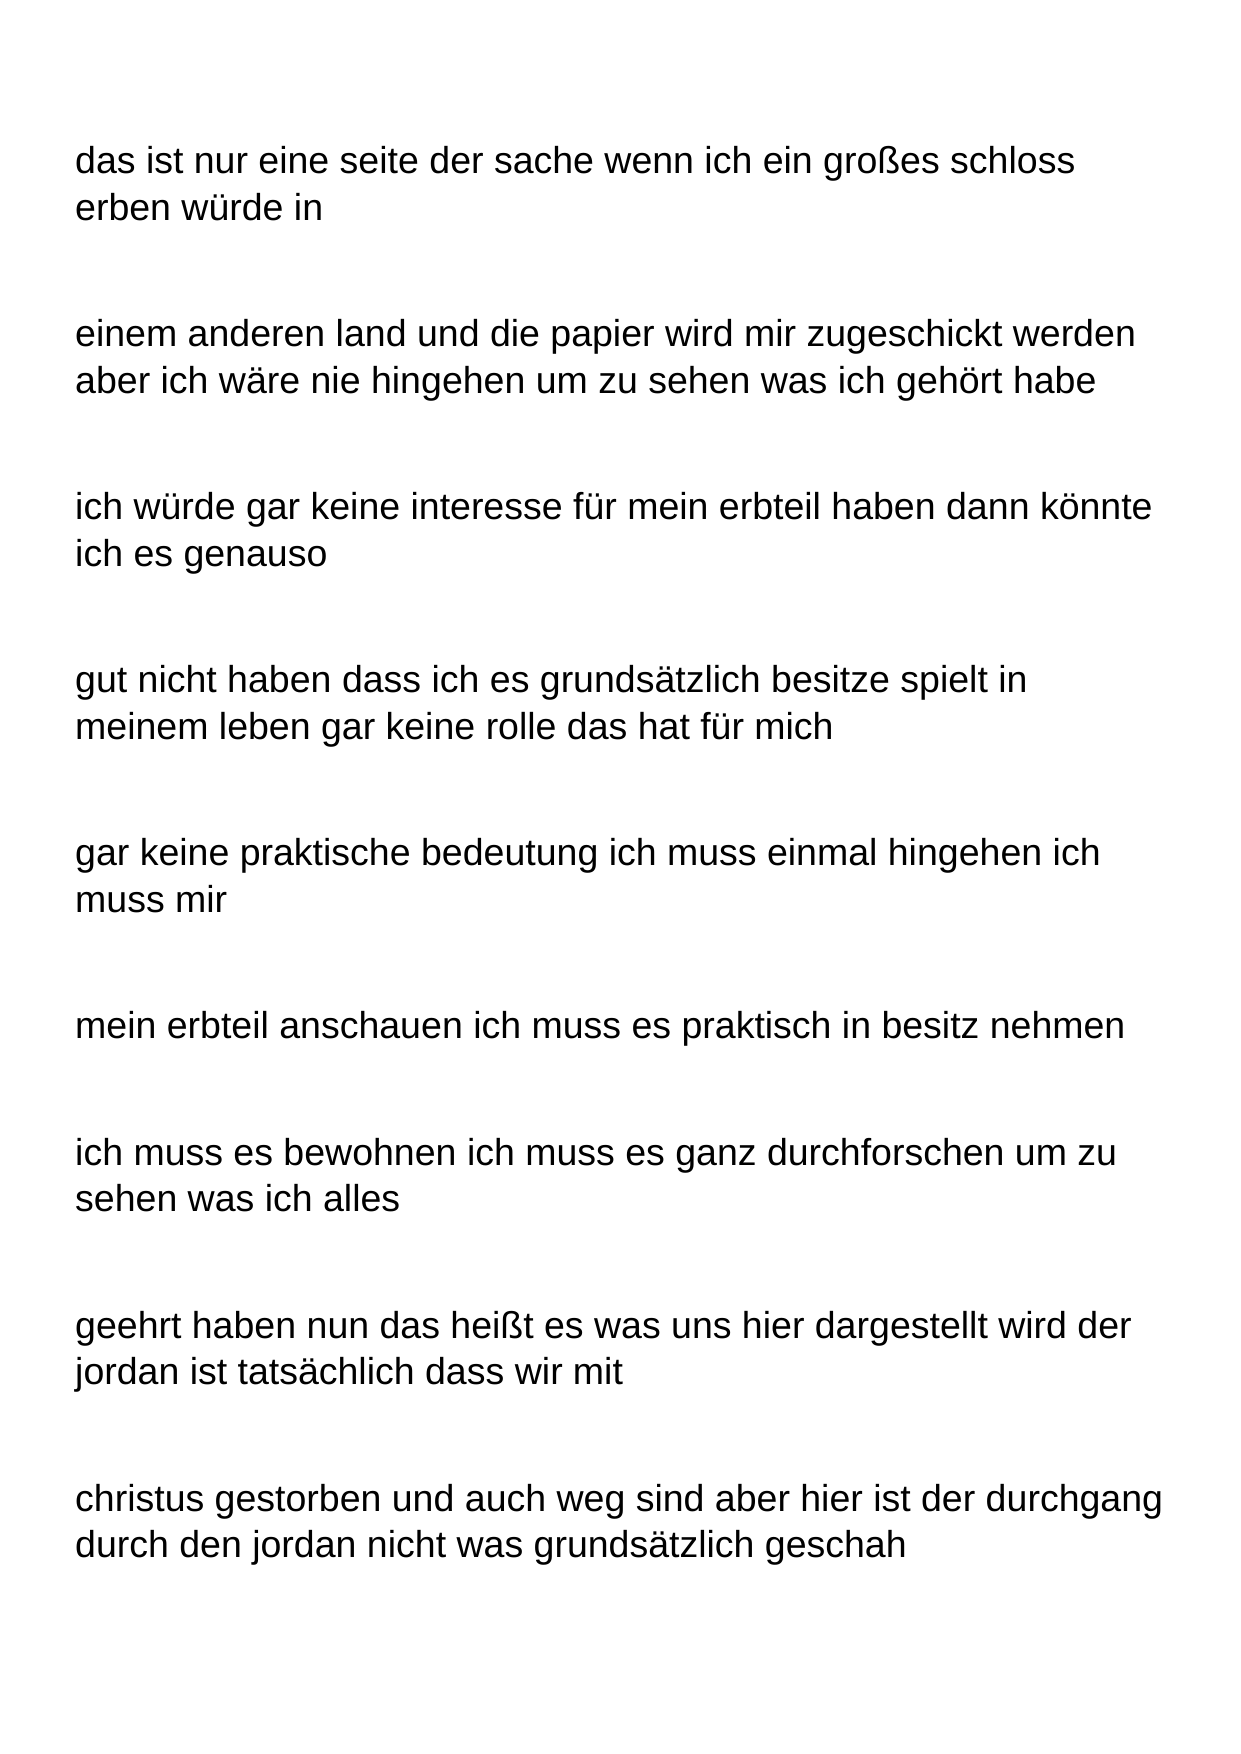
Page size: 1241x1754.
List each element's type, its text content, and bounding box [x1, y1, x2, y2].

text gut nicht haben dass ich es grundsätzlich besitze spielt in meinem leben gar keine rolle das hat für mich [75, 657, 1165, 747]
text ich würde gar keine interesse für mein erbteil haben dann könnte ich es genauso [75, 484, 1165, 574]
text gar keine praktische bedeutung ich muss einmal hingehen ich muss mir [75, 830, 1165, 920]
text mein erbteil anschauen ich muss es praktisch in besitz nehmen [75, 1003, 1165, 1046]
text christus gestorben und auch weg sind aber hier ist der durchgang durch den jordan nicht was grundsätzlich geschah [75, 1476, 1165, 1566]
text einem anderen land und die papier wird mir zugeschickt werden aber ich wäre nie hingehen um zu sehen was ich gehört habe [75, 311, 1165, 401]
text ich muss es bewohnen ich muss es ganz durchforschen um zu sehen was ich alles [75, 1130, 1165, 1219]
text geehrt haben nun das heißt es was uns hier dargestellt wird der jordan ist tatsächlich dass wir mit [75, 1303, 1165, 1392]
text das ist nur eine seite der sache wenn ich ein großes schloss erben würde in [75, 138, 1165, 228]
